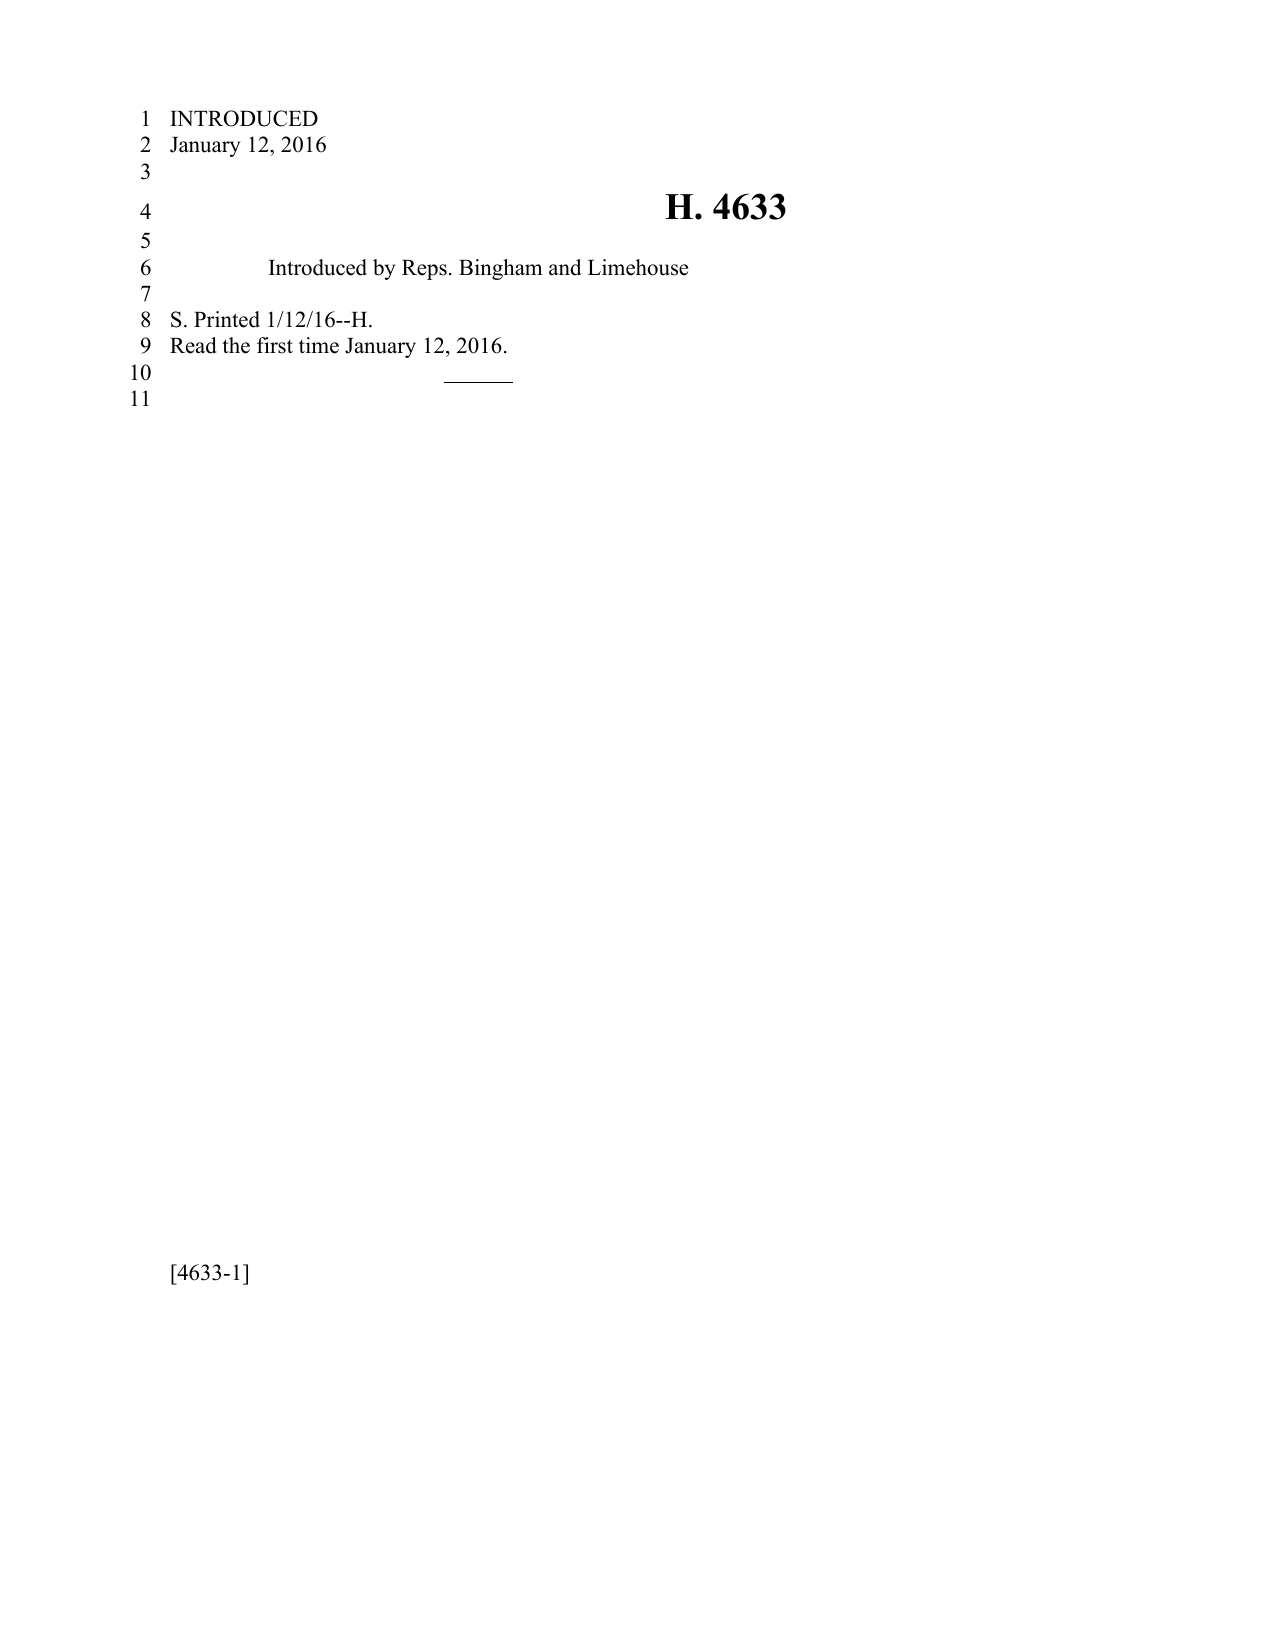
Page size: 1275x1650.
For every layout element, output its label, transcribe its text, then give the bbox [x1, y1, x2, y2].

text January 12, 2016 [169, 131, 787, 158]
text S. Printed 1/12/16--H. [169, 306, 787, 333]
text Introduced by Reps. Bingham and Limehouse [169, 253, 787, 280]
text INTRODUCED [169, 105, 787, 131]
text Read the first time January 12, 2016. [169, 333, 787, 359]
text H. 4633 [169, 184, 787, 227]
